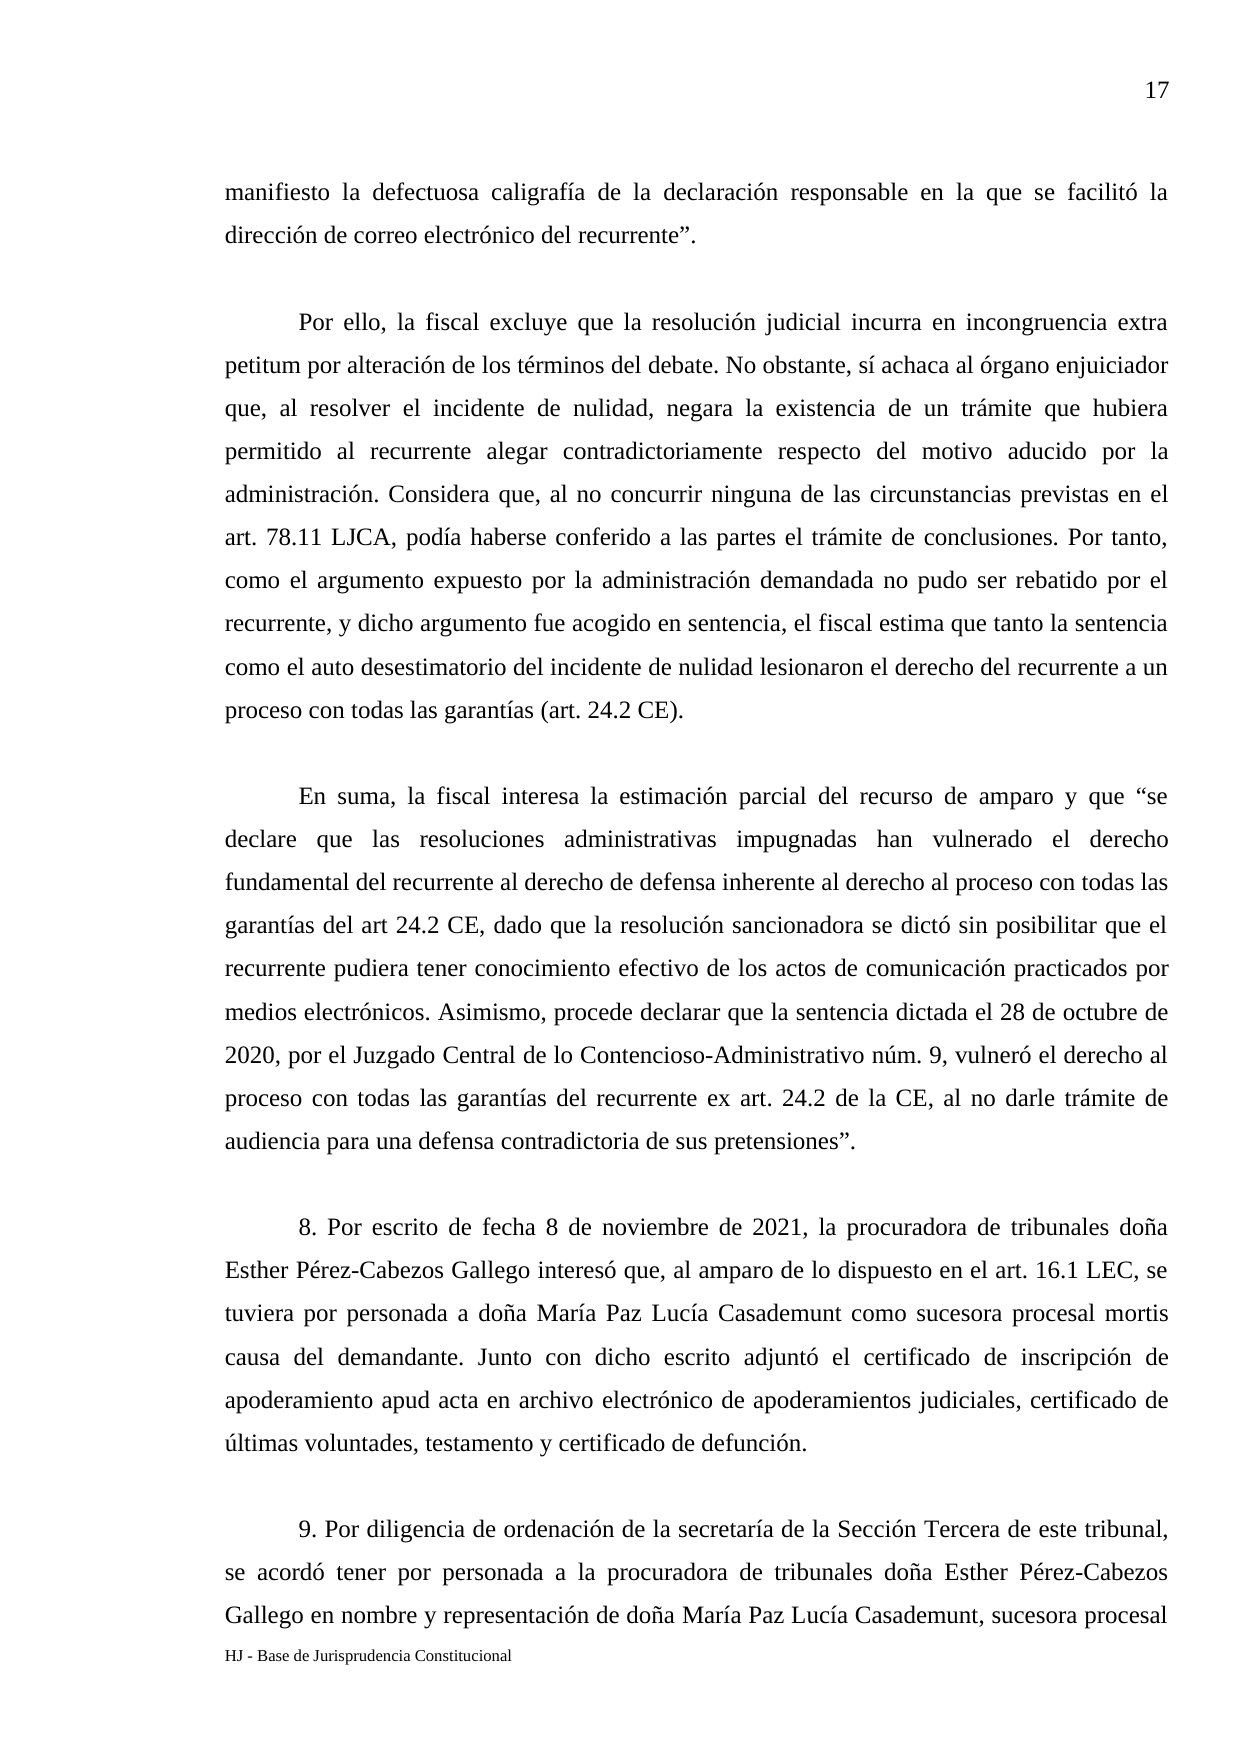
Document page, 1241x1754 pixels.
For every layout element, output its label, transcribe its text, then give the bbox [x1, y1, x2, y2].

text Por ello, la fiscal excluye que la resolución judicial incurra en incongruencia extra petitum por alteración de los términos del debate. No obstante, sí achaca al órgano enjuiciador que, al resolver el incidente de nulidad, negara la existencia de un trámite que hubiera permitido al recurrente alegar contradictoriamente respecto del motivo aducido por la administración. Considera que, al no concurrir ninguna de las circunstancias previstas en el art. 78.11 LJCA, podía haberse conferido a las partes el trámite de conclusiones. Por tanto, como el argumento expuesto por la administración demandada no pudo ser rebatido por el recurrente, y dicho argumento fue acogido en sentencia, el fiscal estima que tanto la sentencia como el auto desestimatorio del incidente de nulidad lesionaron el derecho del recurrente a un proceso con todas las garantías (art. 24.2 CE). [224, 307, 1169, 723]
text 8. Por escrito de fecha 8 de noviembre de 2021, la procuradora de tribunales doña Esther Pérez-Cabezos Gallego interesó que, al amparo de lo dispuesto en el art. 16.1 LEC, se tuviera por personada a doña María Paz Lucía Casademunt como sucesora procesal mortis causa del demandante. Junto con dicho escrito adjuntó el certificado de inscripción de apoderamiento apud acta en archivo electrónico de apoderamientos judiciales, certificado de últimas voluntades, testamento y certificado de defunción. [224, 1212, 1169, 1457]
text En suma, la fiscal interesa la estimación parcial del recurso de amparo y que “se declare que las resoluciones administrativas impugnadas han vulnerado el derecho fundamental del recurrente al derecho de defensa inherente al derecho al proceso con todas las garantías del art 24.2 CE, dado que la resolución sancionadora se dictó sin posibilitar que el recurrente pudiera tener conocimiento efectivo de los actos de comunicación practicados por medios electrónicos. Asimismo, procede declarar que la sentencia dictada el 28 de octubre de 2020, por el Juzgado Central de lo Contencioso-Administrativo núm. 9, vulneró el derecho al proceso con todas las garantías del recurrente ex art. 24.2 de la CE, al no darle trámite de audiencia para una defensa contradictoria de sus pretensiones”. [224, 781, 1169, 1155]
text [224, 1514, 1169, 1629]
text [224, 177, 1169, 249]
